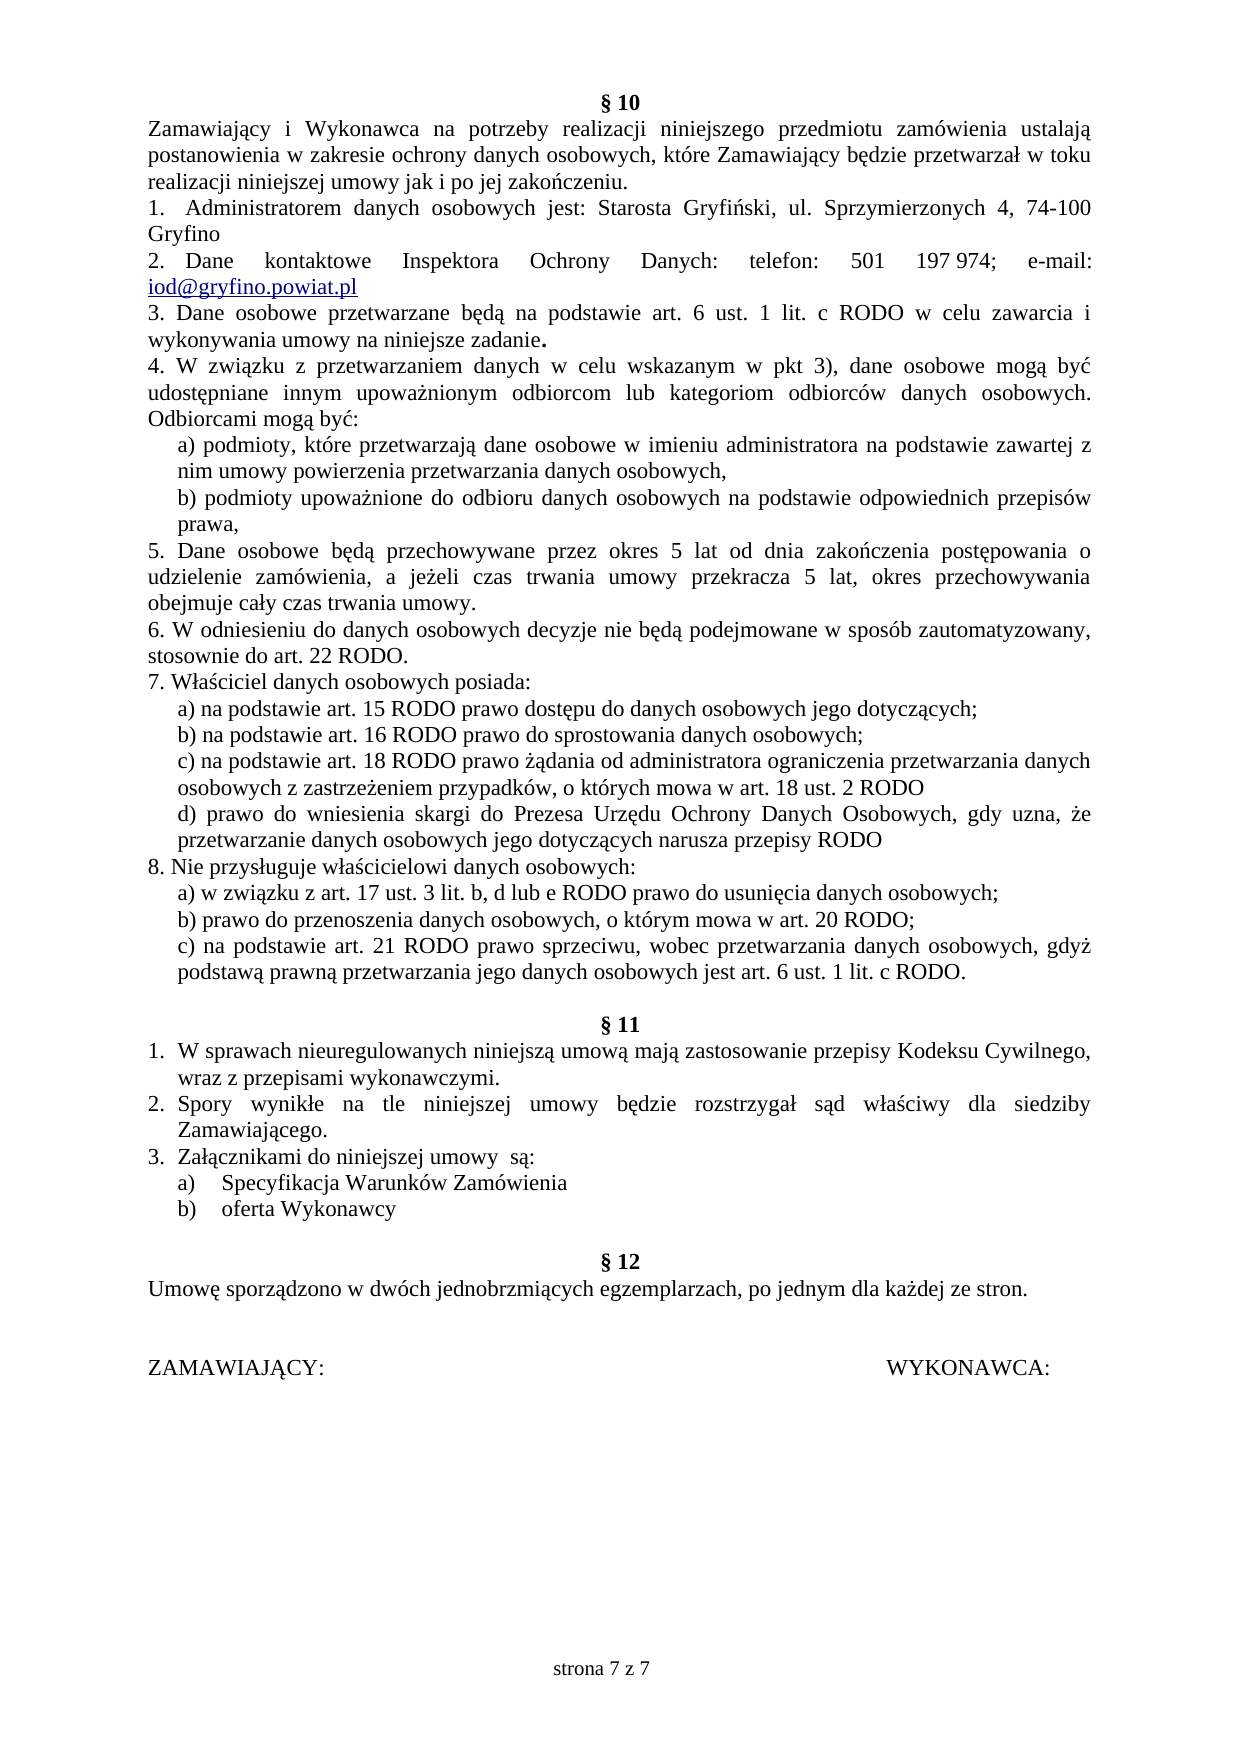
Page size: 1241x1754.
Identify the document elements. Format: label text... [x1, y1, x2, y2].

text 3. Dane osobowe przetwarzane będą na podstawie art. 6 ust. 1 lit. c RODO w celu zawarcia i wykonywania umowy na niniejsze zadanie. [148, 299, 1093, 352]
text b) na podstawie art. 16 RODO prawo do sprostowania danych osobowych; [177, 721, 1093, 747]
list Administratorem danych osobowych jest: Starosta Gryfiński, ul. Sprzymierzonych 4, 74-100 Gryfino [148, 194, 1093, 247]
text a) na podstawie art. 15 RODO prawo dostępu do danych osobowych jego dotyczących; [177, 695, 1093, 721]
text 7. Właściciel danych osobowych posiada: [148, 668, 1093, 695]
text 6. W odniesieniu do danych osobowych decyzje nie będą podejmowane w sposób zautomatyzowany, stosownie do art. 22 RODO. [148, 616, 1093, 668]
text 8. Nie przysługuje właścicielowi danych osobowych: [148, 853, 1093, 879]
list Załącznikami do niniejszej umowy są: [148, 1143, 1093, 1169]
text § 12 [148, 1248, 1093, 1274]
text 5. Dane osobowe będą przechowywane przez okres 5 lat od dnia zakończenia postępowania o udzielenie zamówienia, a jeżeli czas trwania umowy przekracza 5 lat, okres przechowywania obejmuje cały czas trwania umowy. [148, 537, 1093, 616]
text d) prawo do wniesienia skargi do Prezesa Urzędu Ochrony Danych Osobowych, gdy uzna, że przetwarzanie danych osobowych jego dotyczących narusza przepisy RODO [177, 800, 1093, 853]
text Umowę sporządzono w dwóch jednobrzmiących egzemplarzach, po jednym dla każdej ze stron. [148, 1274, 1093, 1301]
text § 11 [148, 1011, 1093, 1037]
list Spory wynikłe na tle niniejszej umowy będzie rozstrzygał sąd właściwy dla siedziby Zamawiającego. [148, 1090, 1093, 1143]
text b) prawo do przenoszenia danych osobowych, o którym mowa w art. 20 RODO; [177, 906, 1093, 932]
text a) podmioty, które przetwarzają dane osobowe w imieniu administratora na podstawie zawartej z nim umowy powierzenia przetwarzania danych osobowych, [177, 431, 1093, 484]
list oferta Wykonawcy [177, 1196, 1093, 1222]
text 4. W związku z przetwarzaniem danych w celu wskazanym w pkt 3), dane osobowe mogą być udostępniane innym upoważnionym odbiorcom lub kategoriom odbiorców danych osobowych. Odbiorcami mogą być: [148, 352, 1093, 431]
text § 10 [148, 89, 1093, 115]
list Specyfikacja Warunków Zamówienia [177, 1169, 1093, 1196]
list W sprawach nieuregulowanych niniejszą umową mają zastosowanie przepisy Kodeksu Cywilnego, wraz z przepisami wykonawczymi. [148, 1037, 1093, 1090]
text b) podmioty upoważnione do odbioru danych osobowych na podstawie odpowiednich przepisów prawa, [177, 484, 1093, 537]
text ZAMAWIAJĄCY: WYKONAWCA: [148, 1354, 1093, 1380]
text Zamawiający i Wykonawca na potrzeby realizacji niniejszego przedmiotu zamówienia ustalają postanowienia w zakresie ochrony danych osobowych, które Zamawiający będzie przetwarzał w toku realizacji niniejszej umowy jak i po jej zakończeniu. [148, 115, 1093, 194]
text a) w związku z art. 17 ust. 3 lit. b, d lub e RODO prawo do usunięcia danych osobowych; [177, 879, 1093, 906]
text c) na podstawie art. 21 RODO prawo sprzeciwu, wobec przetwarzania danych osobowych, gdyż podstawą prawną przetwarzania jego danych osobowych jest art. 6 ust. 1 lit. c RODO. [177, 932, 1093, 985]
text c) na podstawie art. 18 RODO prawo żądania od administratora ograniczenia przetwarzania danych osobowych z zastrzeżeniem przypadków, o których mowa w art. 18 ust. 2 RODO [177, 747, 1093, 800]
list Dane kontaktowe Inspektora Ochrony Danych: telefon: 501 197 974; e-mail: iod@gryfino.powiat.pl [148, 247, 1093, 299]
